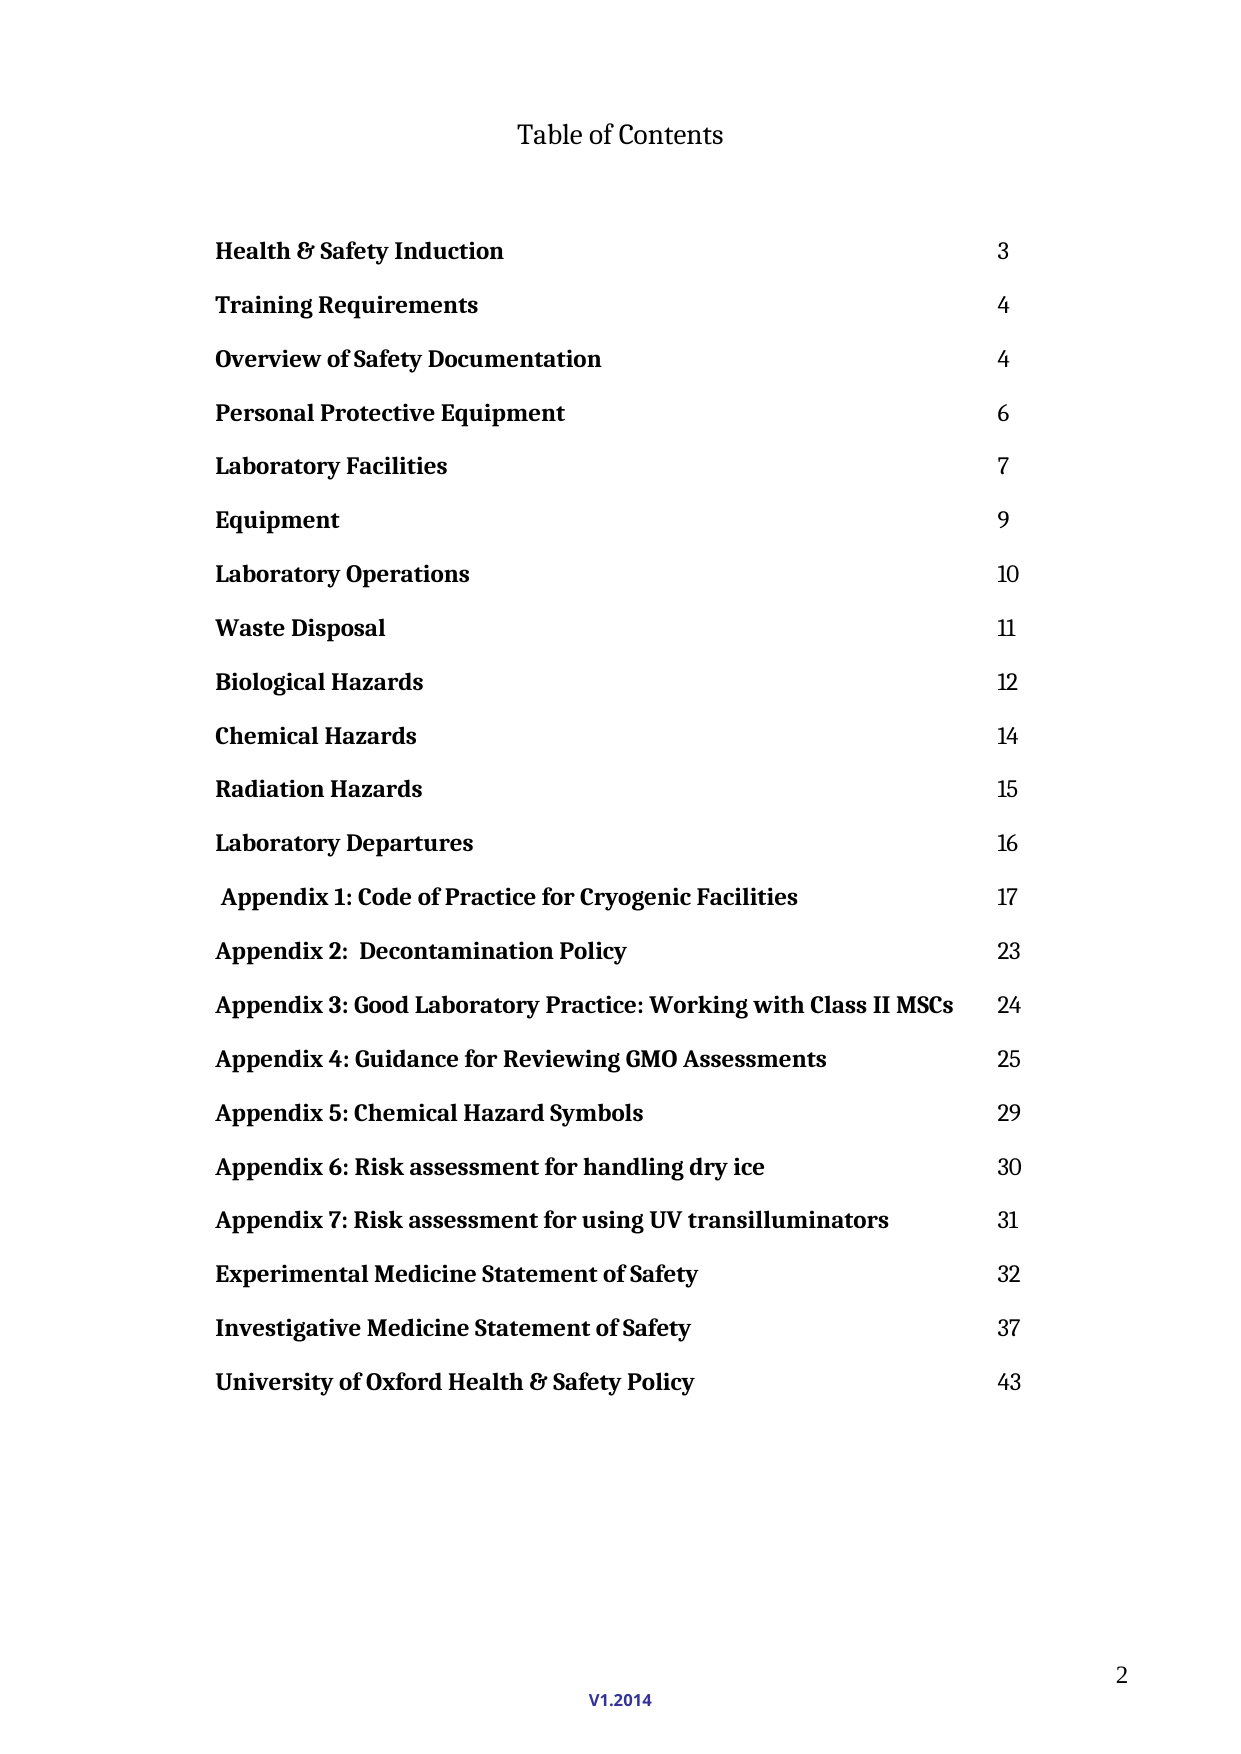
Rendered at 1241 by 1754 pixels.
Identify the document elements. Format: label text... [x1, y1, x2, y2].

table_cell Investigative Medicine Statement of Safety [204, 1314, 986, 1368]
table_cell Biological Hazards [204, 668, 986, 722]
table_cell 32 [986, 1260, 1036, 1314]
table_cell Appendix 2: Decontamination Policy [204, 937, 986, 991]
table_cell 43 [986, 1368, 1036, 1422]
table_cell Overview of Safety Documentation [204, 345, 986, 398]
table_cell 10 [986, 560, 1036, 614]
table_cell Appendix 7: Risk assessment for using UV transilluminators [204, 1206, 986, 1260]
table_cell Personal Protective Equipment [204, 399, 986, 452]
table_cell Appendix 5: Chemical Hazard Symbols [204, 1099, 986, 1152]
table_cell 37 [986, 1314, 1036, 1368]
table_cell Experimental Medicine Statement of Safety [204, 1260, 986, 1314]
table_cell Radiation Hazards [204, 775, 986, 829]
table_cell 16 [986, 829, 1036, 883]
table_cell Training Requirements [204, 291, 986, 344]
table_cell 4 [986, 291, 1036, 344]
table_cell Appendix 3: Good Laboratory Practice: Working with Class II MSCs [204, 991, 986, 1045]
table_cell 31 [986, 1206, 1036, 1260]
table_cell 14 [986, 722, 1036, 775]
table_cell 24 [986, 991, 1036, 1045]
table_cell Equipment [204, 506, 986, 560]
table_cell 7 [986, 452, 1036, 506]
table_cell University of Oxford Health & Safety Policy [204, 1368, 986, 1422]
table_cell 12 [986, 668, 1036, 722]
table_cell Laboratory Departures [204, 829, 986, 883]
table_header Health & Safety Induction [204, 237, 986, 291]
table_cell Appendix 4: Guidance for Reviewing GMO Assessments [204, 1045, 986, 1098]
table_cell Chemical Hazards [204, 722, 986, 775]
table_cell 4 [986, 345, 1036, 398]
table_cell 17 [986, 883, 1036, 937]
table_cell Waste Disposal [204, 614, 986, 668]
table_cell Laboratory Facilities [204, 452, 986, 506]
table_cell 29 [986, 1099, 1036, 1152]
table_cell Laboratory Operations [204, 560, 986, 614]
table_cell Appendix 6: Risk assessment for handling dry ice [204, 1153, 986, 1206]
table_cell 30 [986, 1153, 1036, 1206]
table_cell 23 [986, 937, 1036, 991]
table_cell 25 [986, 1045, 1036, 1098]
table_header 3 [986, 237, 1036, 291]
table_cell Appendix 1: Code of Practice for Cryogenic Facilities [204, 883, 986, 937]
table_cell 15 [986, 775, 1036, 829]
table_cell 9 [986, 506, 1036, 560]
table_cell 11 [986, 614, 1036, 668]
text Table of Contents [112, 118, 1128, 152]
table_cell 6 [986, 399, 1036, 452]
